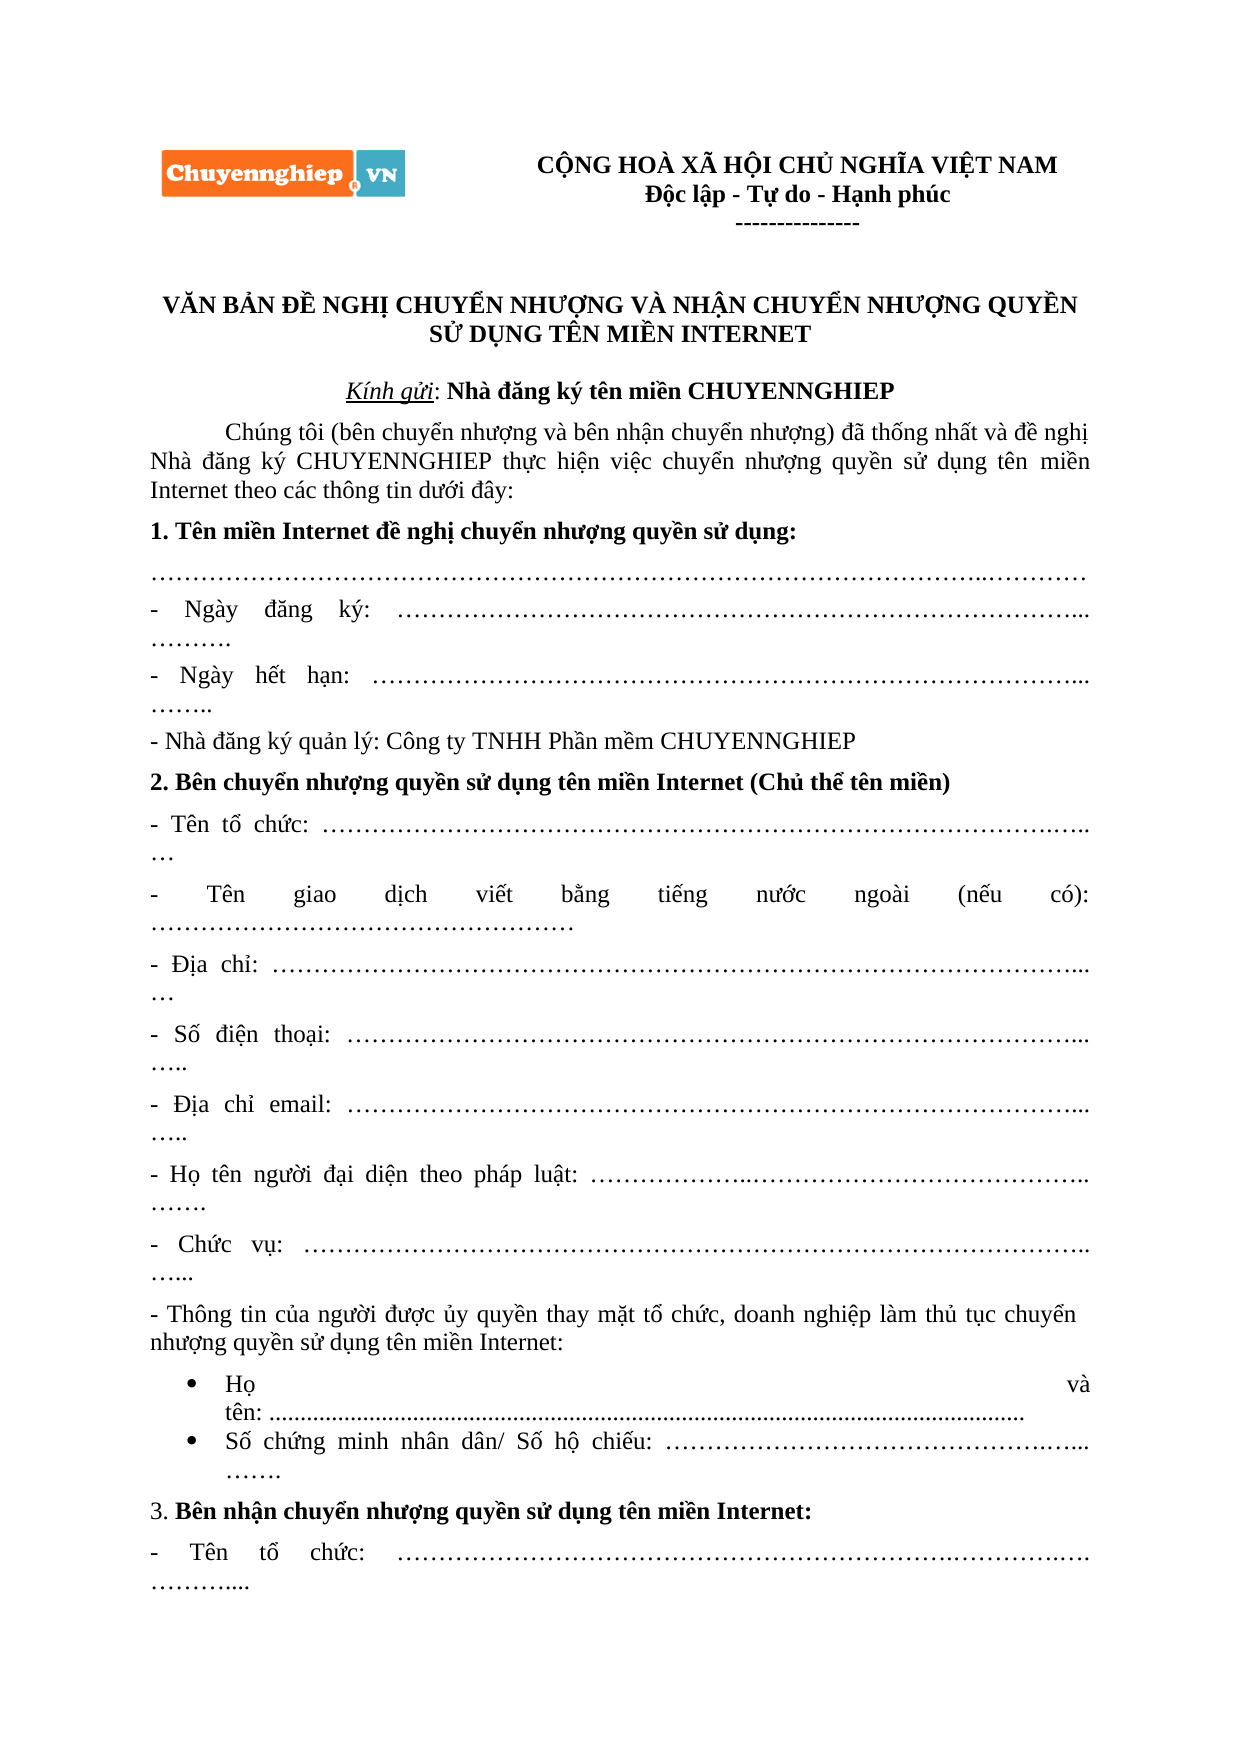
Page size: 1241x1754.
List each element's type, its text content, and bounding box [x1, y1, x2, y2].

text - Nhà đăng ký quản lý: Công ty TNHH Phần mềm CHUYENNGHIEP [150, 726, 1090, 755]
text - Họ tên người đại diện theo pháp luật: ………………..…………………………………..……. [150, 1159, 1090, 1216]
text Kính gửi: Nhà đăng ký tên miền CHUYENNGHIEP [150, 376, 1090, 405]
text - Chức vụ: …………………………………………………………………………………..…... [150, 1229, 1090, 1286]
text - Địa chỉ: ……………………………………………………………………………………...… [150, 949, 1090, 1006]
text - Số điện thoại: ……………………………………………………………………………...….. [150, 1019, 1090, 1076]
text 1. Tên miền Internet đề nghị chuyển nhượng quyền sử dụng: [150, 516, 1090, 545]
text - Tên tổ chức: …………………………………………………………………………….…..… [150, 809, 1090, 866]
list Số chứng minh nhân dân/ Số hộ chiếu: ……………………………………….…...……. [187, 1426, 1090, 1484]
picture [161, 150, 406, 197]
text - Ngày đăng ký: ………………………………………………………………………...………. [150, 594, 1090, 652]
table_header CỘNG HOÀ XÃ HỘI CHỦ NGHĨA VIỆT NAM Độc lập - Tự do - Hạnh phúc --------------- [506, 150, 1089, 249]
text - Tên tổ chức: ………………………………………………………….………….….……….... [150, 1537, 1090, 1595]
text ………………………………………………………………………………………..………… [150, 557, 1090, 586]
text VĂN BẢN ĐỀ NGHỊ CHUYỂN NHƯỢNG VÀ NHẬN CHUYỂN NHƯỢNG QUYỀN SỬ DỤNG TÊN MIỀN INTERNET [150, 290, 1090, 347]
text - Thông tin của người được ủy quyền thay mặt tổ chức, doanh nghiệp làm thủ tục chuyển nhượng quyền sử dụng tên miền Internet: [150, 1299, 1078, 1356]
text 3. Bên nhận chuyển nhượng quyền sử dụng tên miền Internet: [150, 1496, 1090, 1525]
text 2. Bên chuyển nhượng quyền sử dụng tên miền Internet (Chủ thể tên miền) [150, 767, 1090, 796]
text - Ngày hết hạn: …………………………………………………………………………...…….. [150, 660, 1090, 718]
table_header [150, 150, 506, 249]
text Chúng tôi (bên chuyển nhượng và bên nhận chuyển nhượng) đã thống nhất và đề nghị Nhà đăng ký CHUYENNGHIEP thực hiện việc chuyển nhượng quyền sử dụng tên miền Internet theo các thông tin dưới đây: [150, 417, 1090, 504]
text - Địa chỉ email: ……………………………………………………………………………...….. [150, 1089, 1090, 1146]
list Họ và tên: ......................................................................................................................... [187, 1369, 1090, 1426]
text - Tên giao dịch viết bằng tiếng nước ngoài (nếu có): …………………………………………… [150, 879, 1090, 936]
